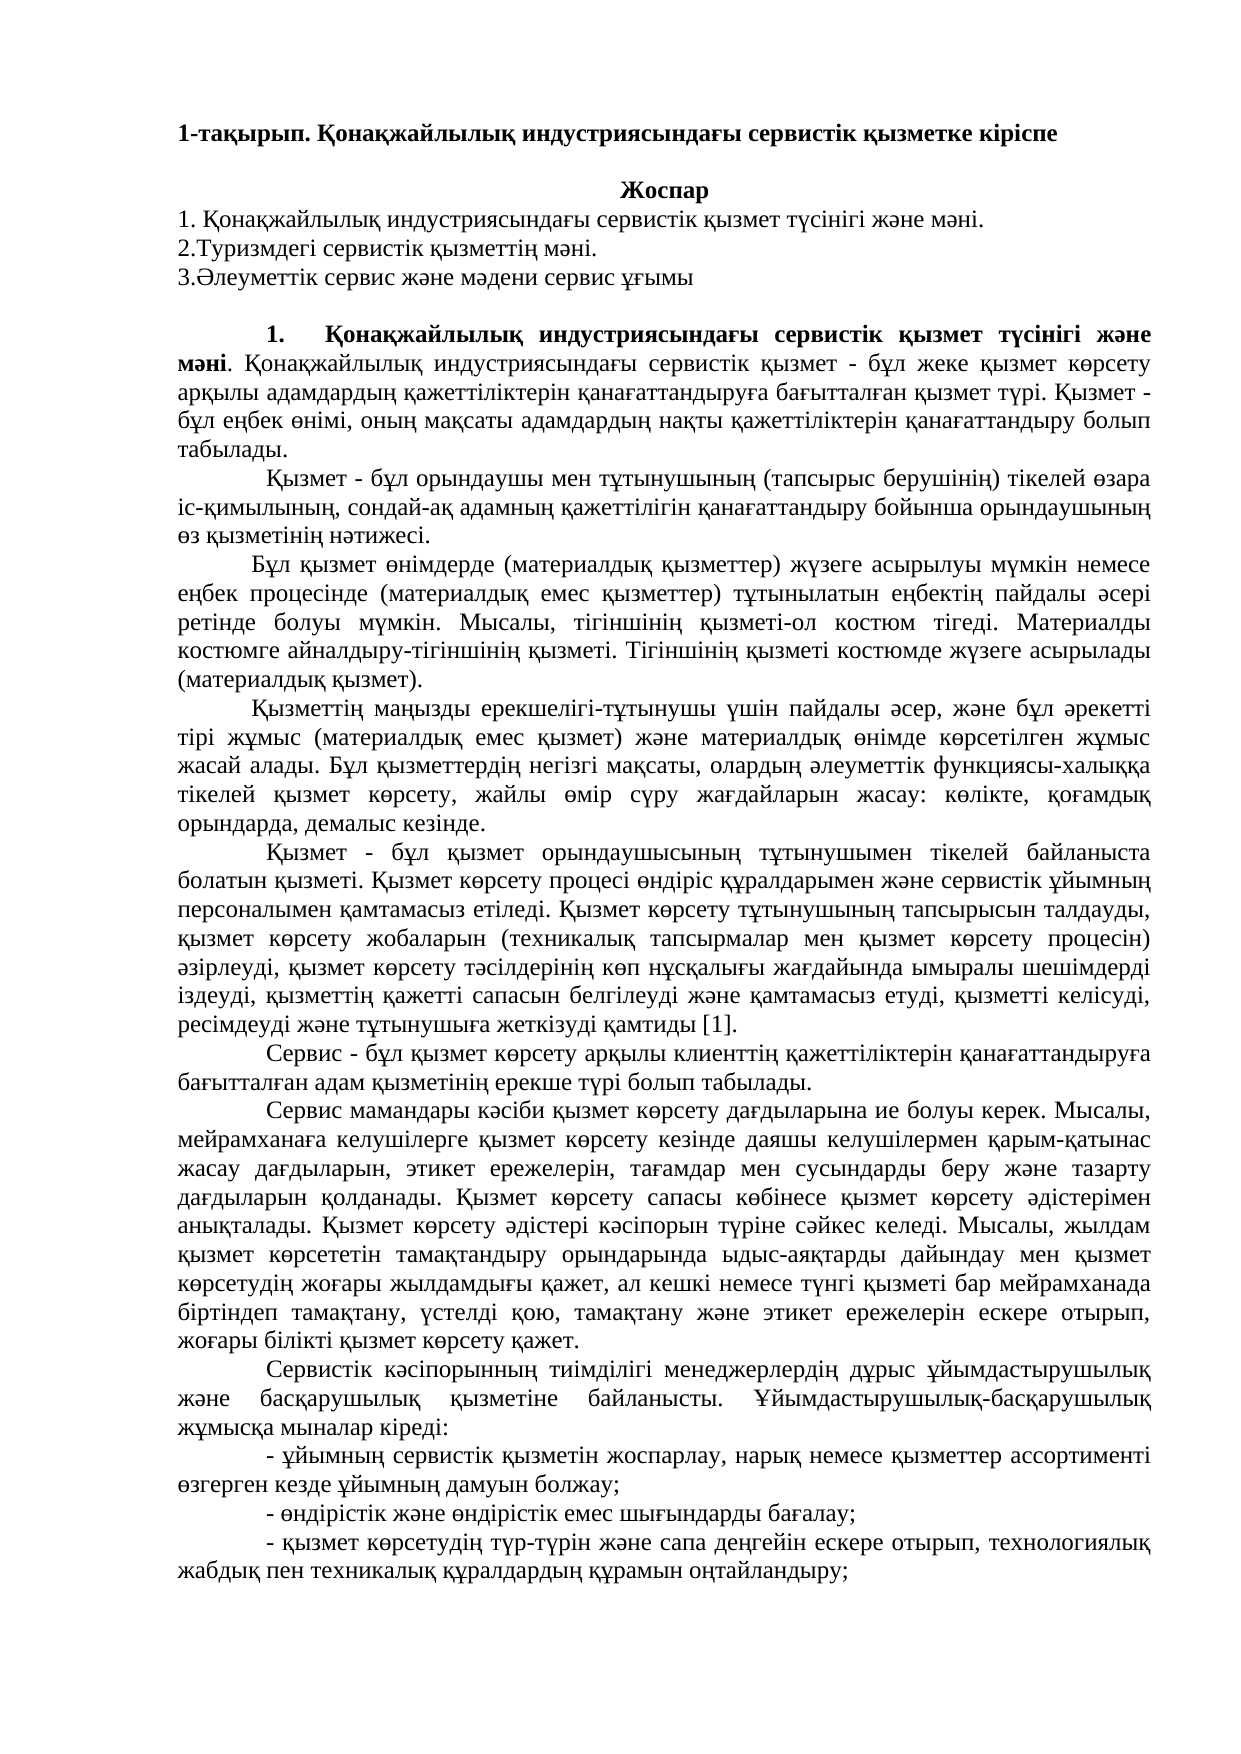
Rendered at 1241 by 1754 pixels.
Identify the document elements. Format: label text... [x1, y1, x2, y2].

text - өндірістік және өндірістік емес шығындарды бағалау; [177, 1498, 1152, 1527]
text Қызметтің маңызды ерекшелігі-тұтынушы үшін пайдалы әсер, және бұл әрекетті тірі жұмыс (материалдық емес қызмет) және материалдық өнімде көрсетілген жұмыс жасай алады. Бұл қызметтердің негізгі мақсаты, олардың әлеуметтік функциясы-халыққа тікелей қызмет көрсету, жайлы өмір сүру жағдайларын жасау: көлікте, қоғамдық орындарда, демалыс кезінде. [177, 693, 1152, 837]
text 1-тақырып. Қонақжайлылық индустриясындағы сервистік қызметке кіріспе [177, 118, 1152, 147]
text Сервис - бұл қызмет көрсету арқылы клиенттің қажеттіліктерін қанағаттандыруға бағытталған адам қызметінің ерекше түрі болып табылады. [177, 1038, 1152, 1096]
text Сервистік кәсіпорынның тиімділігі менеджерлердің дұрыс ұйымдастырушылық және басқарушылық қызметіне байланысты. Ұйымдастырушылық-басқарушылық жұмысқа мыналар кіреді: [177, 1354, 1152, 1441]
text 2.Туризмдегі сервистік қызметтің мәні. [177, 233, 1152, 262]
text 1. Қонақжайлылық индустриясындағы сервистік қызмет түсінігі және мәні. [177, 204, 1152, 233]
text Сервис мамандары кәсіби қызмет көрсету дағдыларына ие болуы керек. Мысалы, мейрамханаға келушілерге қызмет көрсету кезінде даяшы келушілермен қарым-қатынас жасау дағдыларын, этикет ережелерін, тағамдар мен сусындарды беру және тазарту дағдыларын қолданады. Қызмет көрсету сапасы көбінесе қызмет көрсету әдістерімен анықталады. Қызмет көрсету әдістері кәсіпорын түріне сәйкес келеді. Мысалы, жылдам қызмет көрсететін тамақтандыру орындарында ыдыс-аяқтарды дайындау мен қызмет көрсетудің жоғары жылдамдығы қажет, ал кешкі немесе түнгі қызметі бар мейрамханада біртіндеп тамақтану, үстелді қою, тамақтану және этикет ережелерін ескере отырып, жоғары білікті қызмет көрсету қажет. [177, 1096, 1152, 1354]
text Қызмет - бұл қызмет орындаушысының тұтынушымен тікелей байланыста болатын қызметі. Қызмет көрсету процесі өндіріс құралдарымен және сервистік ұйымның персоналымен қамтамасыз етіледі. Қызмет көрсету тұтынушының тапсырысын талдауды, қызмет көрсету жобаларын (техникалық тапсырмалар мен қызмет көрсету процесін) әзірлеуді, қызмет көрсету тәсілдерінің көп нұсқалығы жағдайында ымыралы шешімдерді іздеуді, қызметтің қажетті сапасын белгілеуді және қамтамасыз етуді, қызметті келісуді, ресімдеуді және тұтынушыға жеткізуді қамтиды [1]. [177, 837, 1152, 1038]
text - ұйымның сервистік қызметін жоспарлау, нарық немесе қызметтер ассортименті өзгерген кезде ұйымның дамуын болжау; [177, 1441, 1152, 1498]
text Жоспар [177, 176, 1152, 204]
text 3.Әлеуметтік сервис және мәдени сервис ұғымы [177, 262, 1152, 291]
text - қызмет көрсетудің түр-түрін және сапа деңгейін ескере отырып, технологиялық жабдық пен техникалық құралдардың құрамын оңтайландыру; [177, 1527, 1152, 1584]
text Бұл қызмет өнімдерде (материалдық қызметтер) жүзеге асырылуы мүмкін немесе еңбек процесінде (материалдық емес қызметтер) тұтынылатын еңбектің пайдалы әсері ретінде болуы мүмкін. Мысалы, тігіншінің қызметі-ол костюм тігеді. Материалды костюмге айналдыру-тігіншінің қызметі. Тігіншінің қызметі костюмде жүзеге асырылады (материалдық қызмет). [177, 549, 1152, 693]
text Қызмет - бұл орындаушы мен тұтынушының (тапсырыс берушінің) тікелей өзара іс-қимылының, сондай-ақ адамның қажеттілігін қанағаттандыру бойынша орындаушының өз қызметінің нәтижесі. [177, 463, 1152, 549]
list Қонақжайлылық индустриясындағы сервистік қызмет түсінігі және мәні. Қонақжайлылық индустриясындағы сервистік қызмет - бұл жеке қызмет көрсету арқылы адамдардың қажеттіліктерін қанағаттандыруға бағытталған қызмет түрі. Қызмет - бұл еңбек өнімі, оның мақсаты адамдардың нақты қажеттіліктерін қанағаттандыру болып табылады. [177, 319, 1152, 463]
